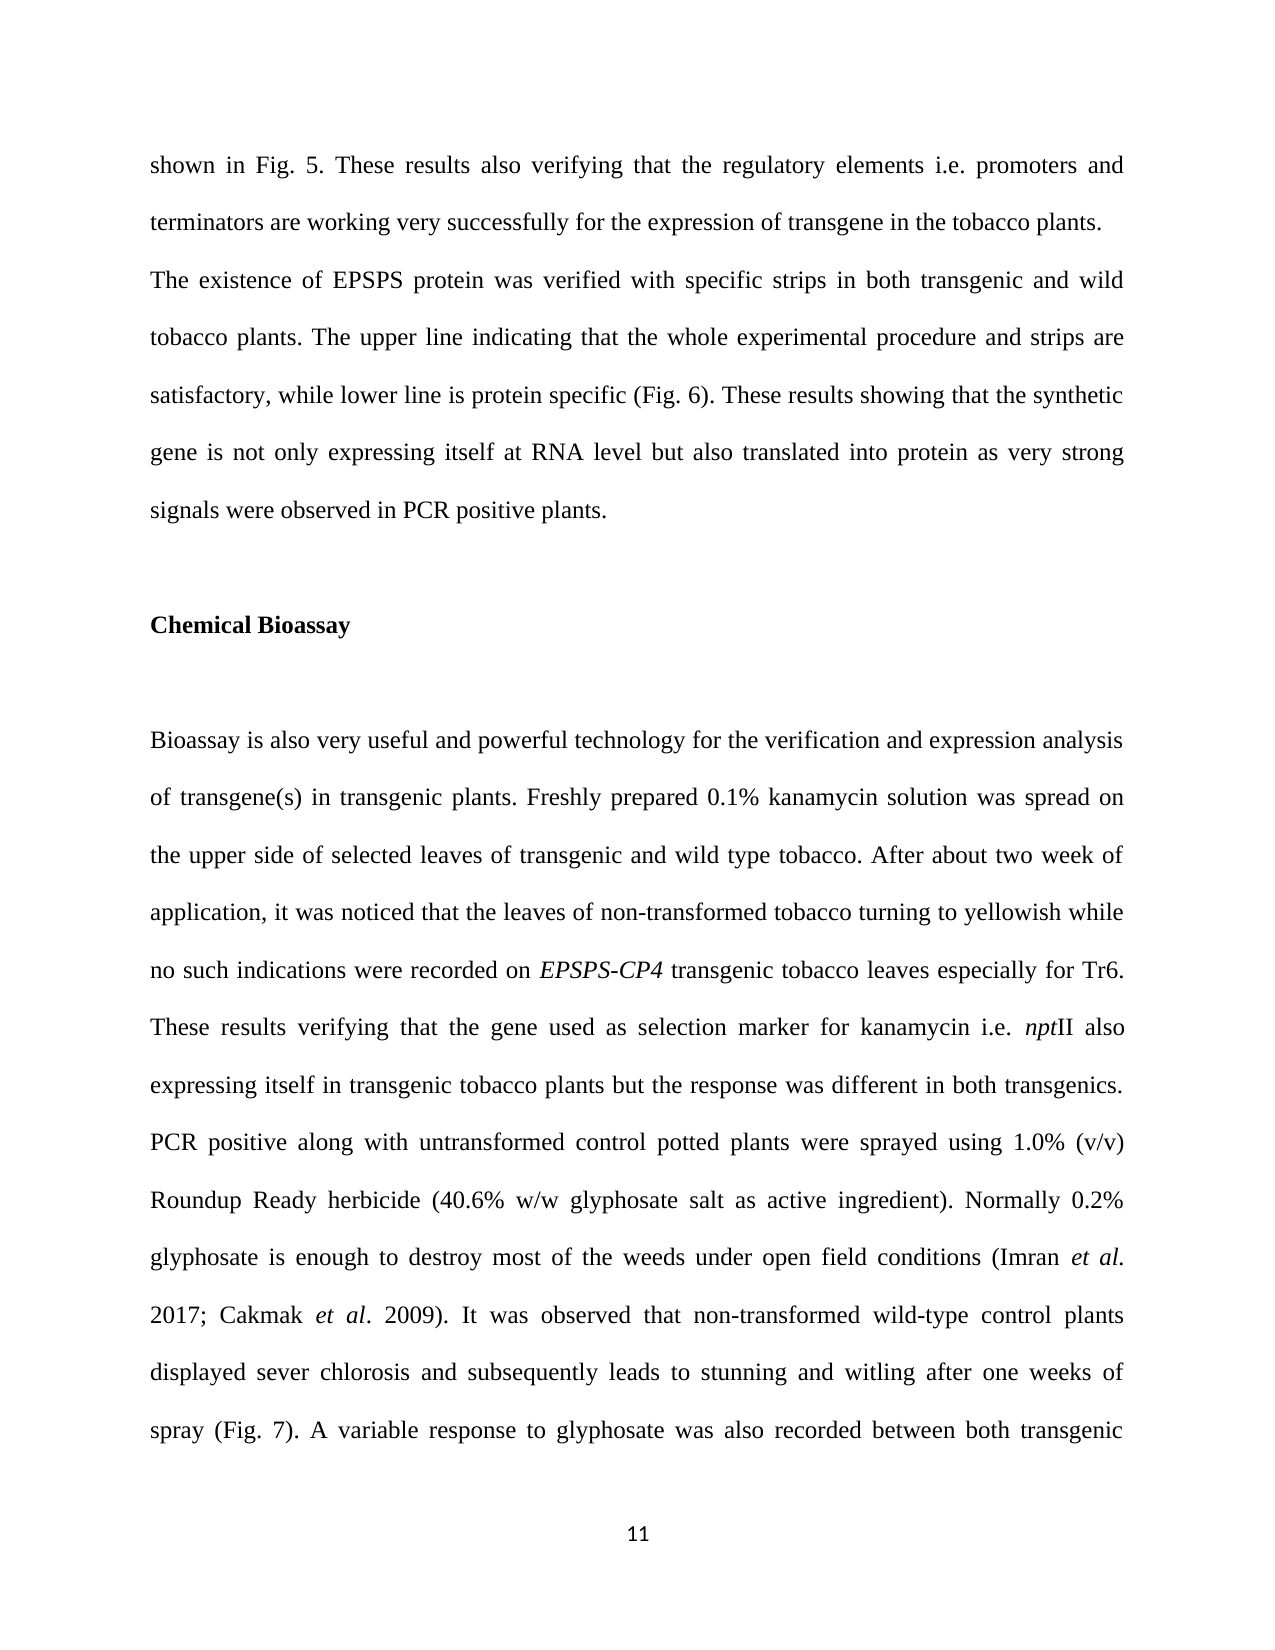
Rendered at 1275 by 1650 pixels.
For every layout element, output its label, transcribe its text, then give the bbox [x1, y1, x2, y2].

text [150, 725, 1125, 1444]
text Chemical Bioassay [150, 610, 1125, 639]
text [150, 150, 1125, 236]
text The existence of EPSPS protein was verified with specific strips in both transgenic and wild tobacco plants. The upper line indicating that the whole experimental procedure and strips are satisfactory, while lower line is protein specific (Fig. 6). These results showing that the synthetic gene is not only expressing itself at RNA level but also translated into protein as very strong signals were observed in PCR positive plants. [150, 265, 1125, 524]
